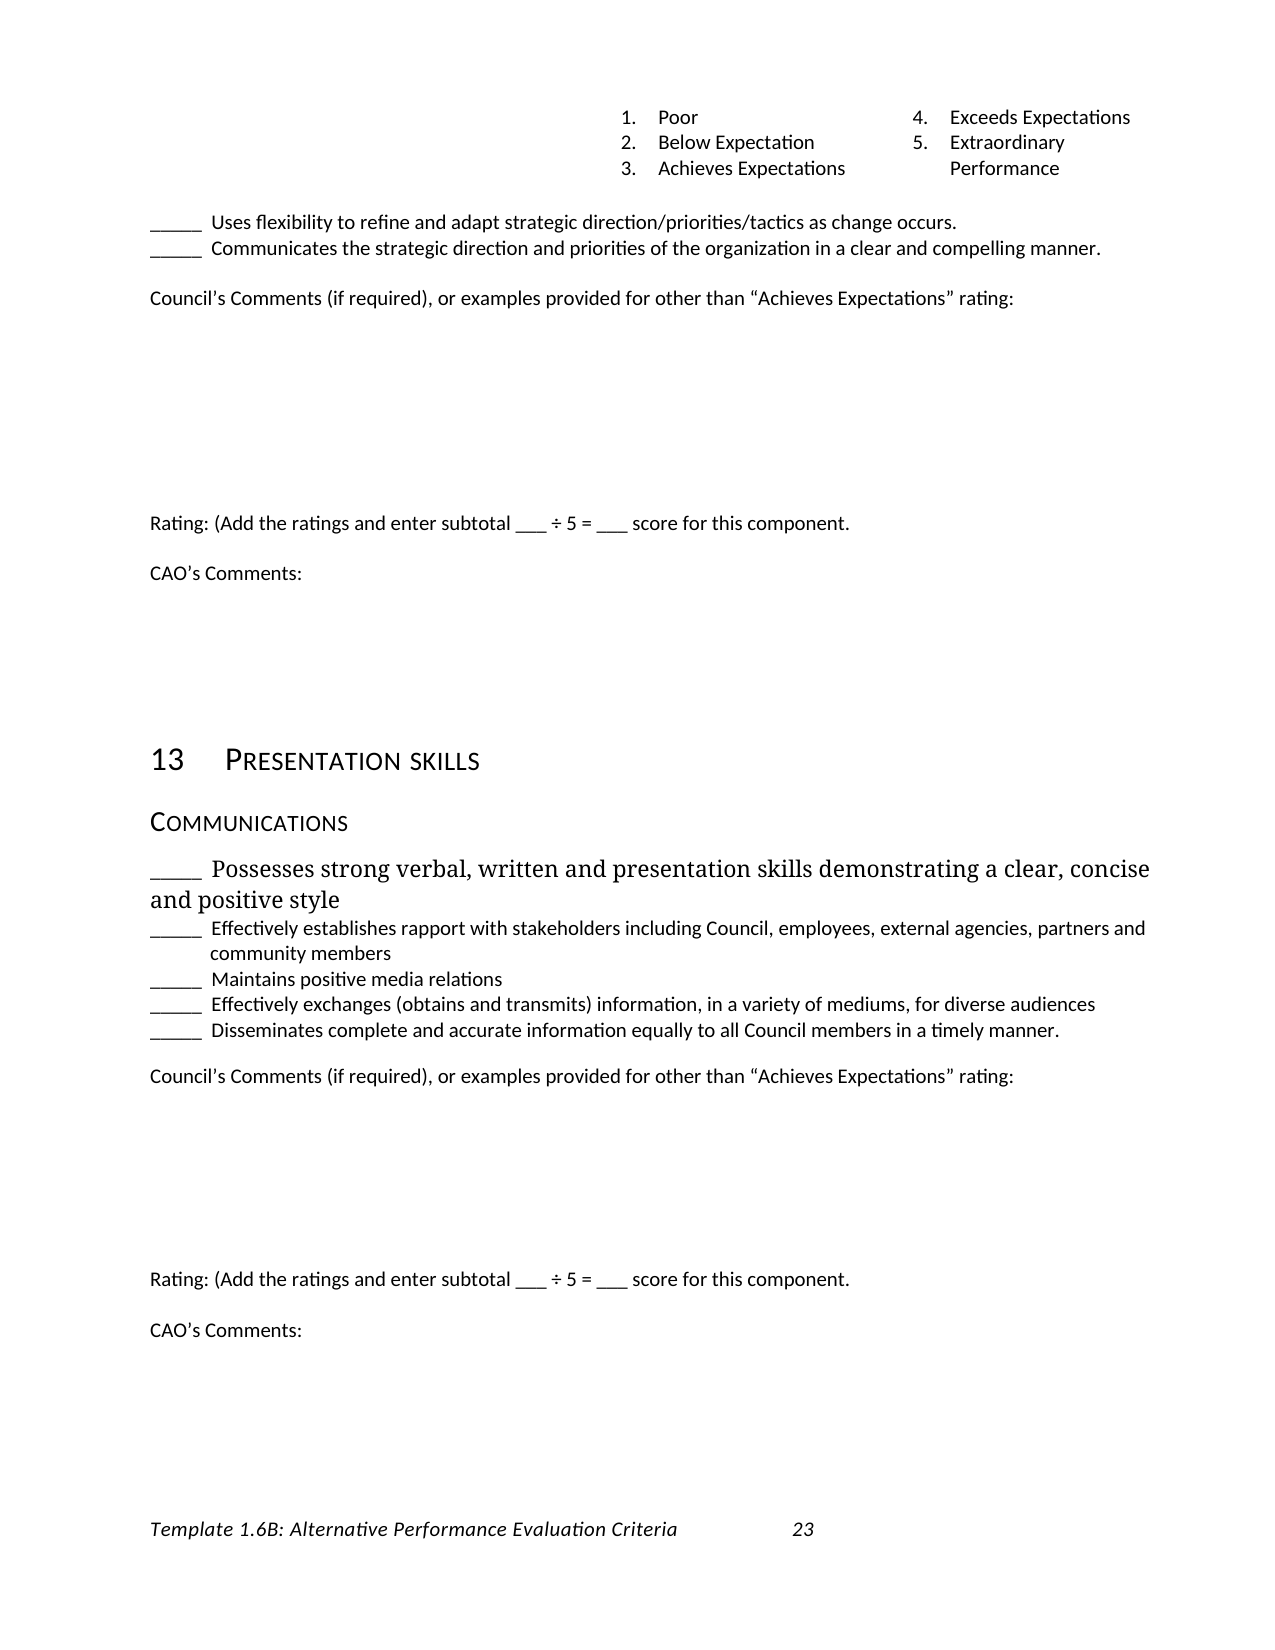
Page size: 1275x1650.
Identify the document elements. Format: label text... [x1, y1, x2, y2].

list _____ Maintains positive media relations [150, 966, 1153, 991]
list _____ Disseminates complete and accurate information equally to all Council members in a timely manner. [150, 1017, 1153, 1042]
text CAO’s Comments: [150, 561, 1153, 586]
text _____ Possesses strong verbal, written and presentation skills demonstrating a clear, concise and positive style [150, 853, 1153, 915]
text Rating: (Add the ratings and enter subtotal ___ ÷ 5 = ___ score for this component. [150, 510, 1153, 535]
subtitle 13 Presentation skills [150, 738, 1153, 778]
list _____ Effectively exchanges (obtains and transmits) information, in a variety of mediums, for diverse audiences [150, 991, 1153, 1017]
text Rating: (Add the ratings and enter subtotal ___ ÷ 5 = ___ score for this component. [150, 1266, 1153, 1292]
list _____ Effectively establishes rapport with stakeholders including Council, employees, external agencies, partners and community members [150, 915, 1153, 966]
list _____ Communicates the strategic direction and priorities of the organization in a clear and compelling manner. [150, 235, 1153, 260]
text Council’s Comments (if required), or examples provided for other than “Achieves Expectations” rating: [150, 1063, 1153, 1088]
list Council’s Comments (if required), or examples provided for other than “Achieves Expectations” rating: [150, 286, 1153, 311]
text CAO’s Comments: [150, 1317, 1153, 1343]
subtitle Communications [150, 803, 1153, 839]
list _____ Uses flexibility to refine and adapt strategic direction/priorities/tactics as change occurs. [150, 209, 1153, 235]
